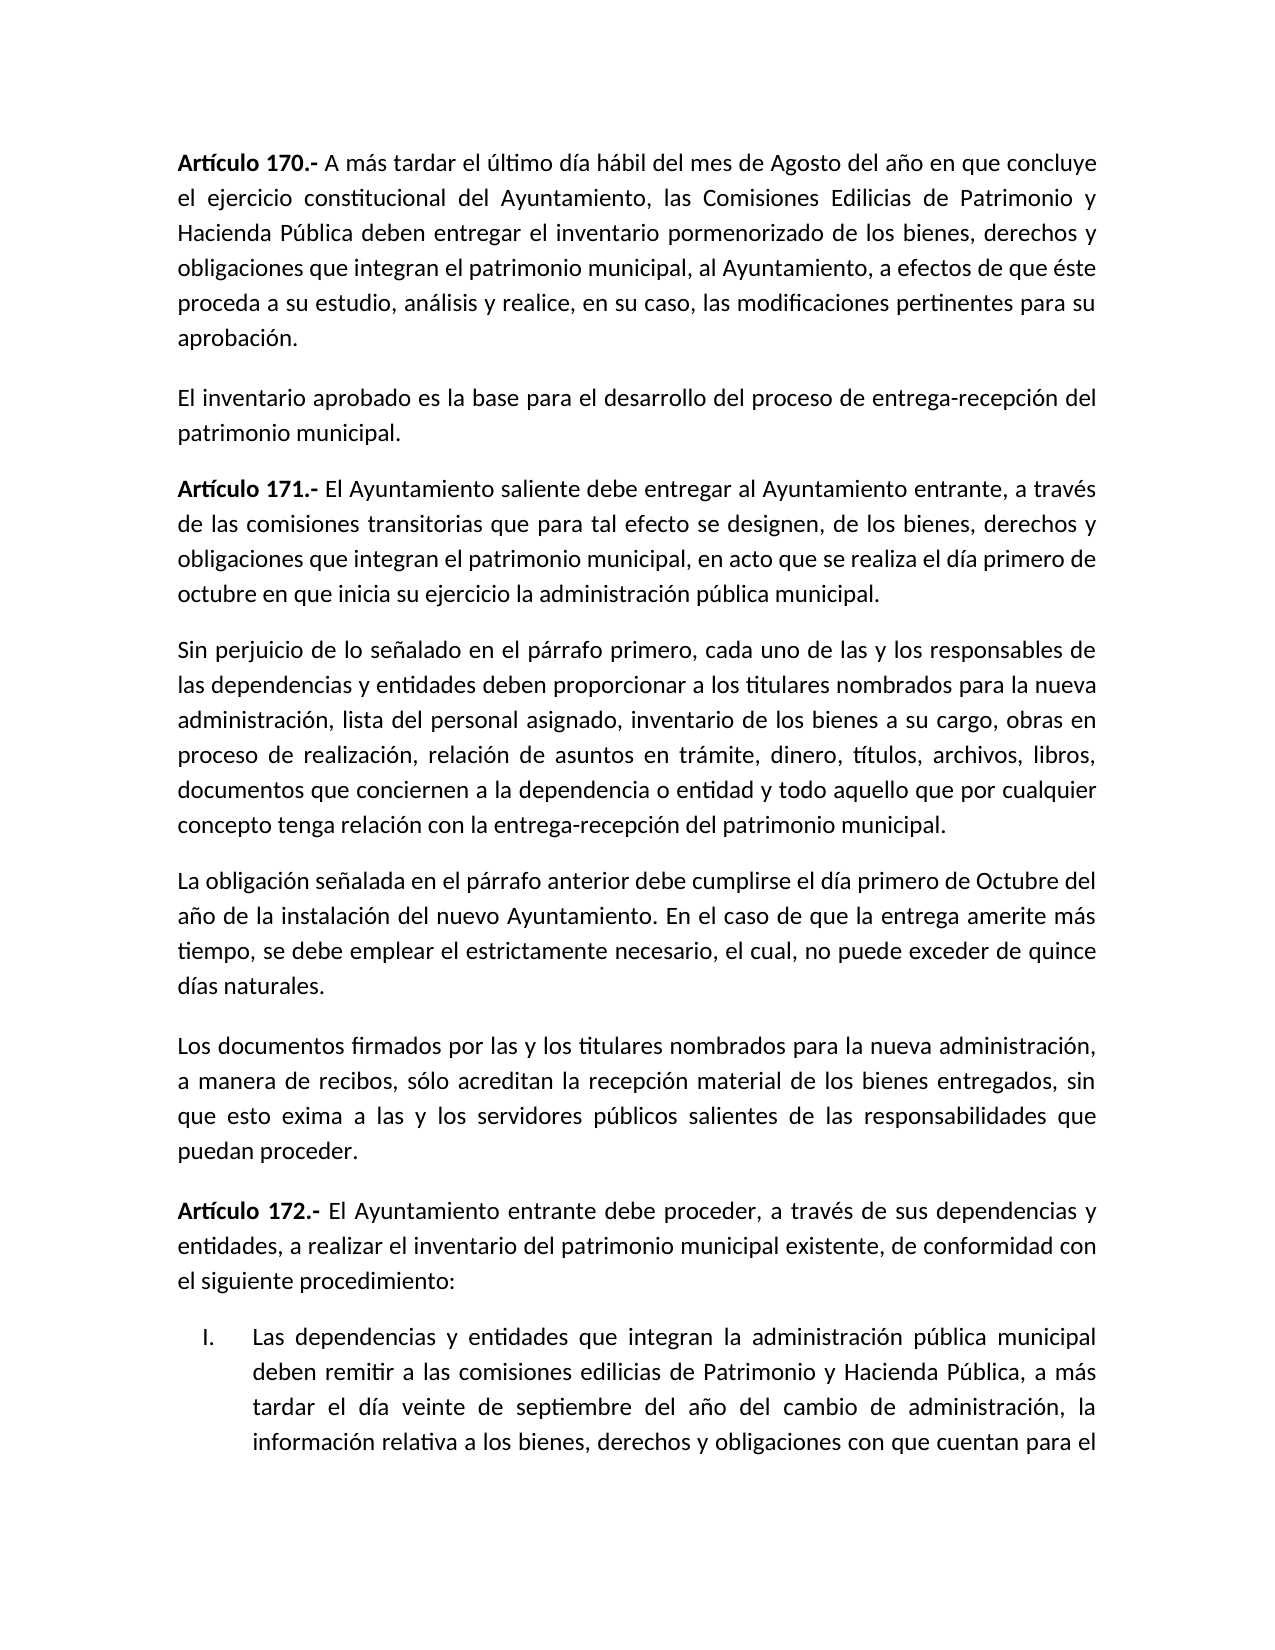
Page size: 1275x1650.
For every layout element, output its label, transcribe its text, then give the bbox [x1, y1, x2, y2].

text Los documentos firmados por las y los titulares nombrados para la nueva administración, a manera de recibos, sólo acreditan la recepción material de los bienes entregados, sin que esto exima a las y los servidores públicos salientes de las responsabilidades que puedan proceder. [177, 1030, 1098, 1166]
text Artículo 172.- El Ayuntamiento entrante debe proceder, a través de sus dependencias y entidades, a realizar el inventario del patrimonio municipal existente, de conformidad con el siguiente procedimiento: [177, 1195, 1098, 1296]
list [215, 1321, 1098, 1456]
text La obligación señalada en el párrafo anterior debe cumplirse el día primero de Octubre del año de la instalación del nuevo Ayuntamiento. En el caso de que la entrega amerite más tiempo, se debe emplear el estrictamente necesario, el cual, no puede exceder de quince días naturales. [177, 865, 1098, 1001]
text Artículo 170.- A más tardar el último día hábil del mes de Agosto del año en que concluye el ejercicio constitucional del Ayuntamiento, las Comisiones Edilicias de Patrimonio y Hacienda Pública deben entregar el inventario pormenorizado de los bienes, derechos y obligaciones que integran el patrimonio municipal, al Ayuntamiento, a efectos de que éste proceda a su estudio, análisis y realice, en su caso, las modificaciones pertinentes para su aprobación. [177, 148, 1098, 353]
text El inventario aprobado es la base para el desarrollo del proceso de entrega-recepción del patrimonio municipal. [177, 383, 1098, 448]
text Artículo 171.- El Ayuntamiento saliente debe entregar al Ayuntamiento entrante, a través de las comisiones transitorias que para tal efecto se designen, de los bienes, derechos y obligaciones que integran el patrimonio municipal, en acto que se realiza el día primero de octubre en que inicia su ejercicio la administración pública municipal. [177, 473, 1098, 609]
text Sin perjuicio de lo señalado en el párrafo primero, cada uno de las y los responsables de las dependencias y entidades deben proporcionar a los titulares nombrados para la nueva administración, lista del personal asignado, inventario de los bienes a su cargo, obras en proceso de realización, relación de asuntos en trámite, dinero, títulos, archivos, libros, documentos que conciernen a la dependencia o entidad y todo aquello que por cualquier concepto tenga relación con la entrega-recepción del patrimonio municipal. [177, 634, 1098, 840]
